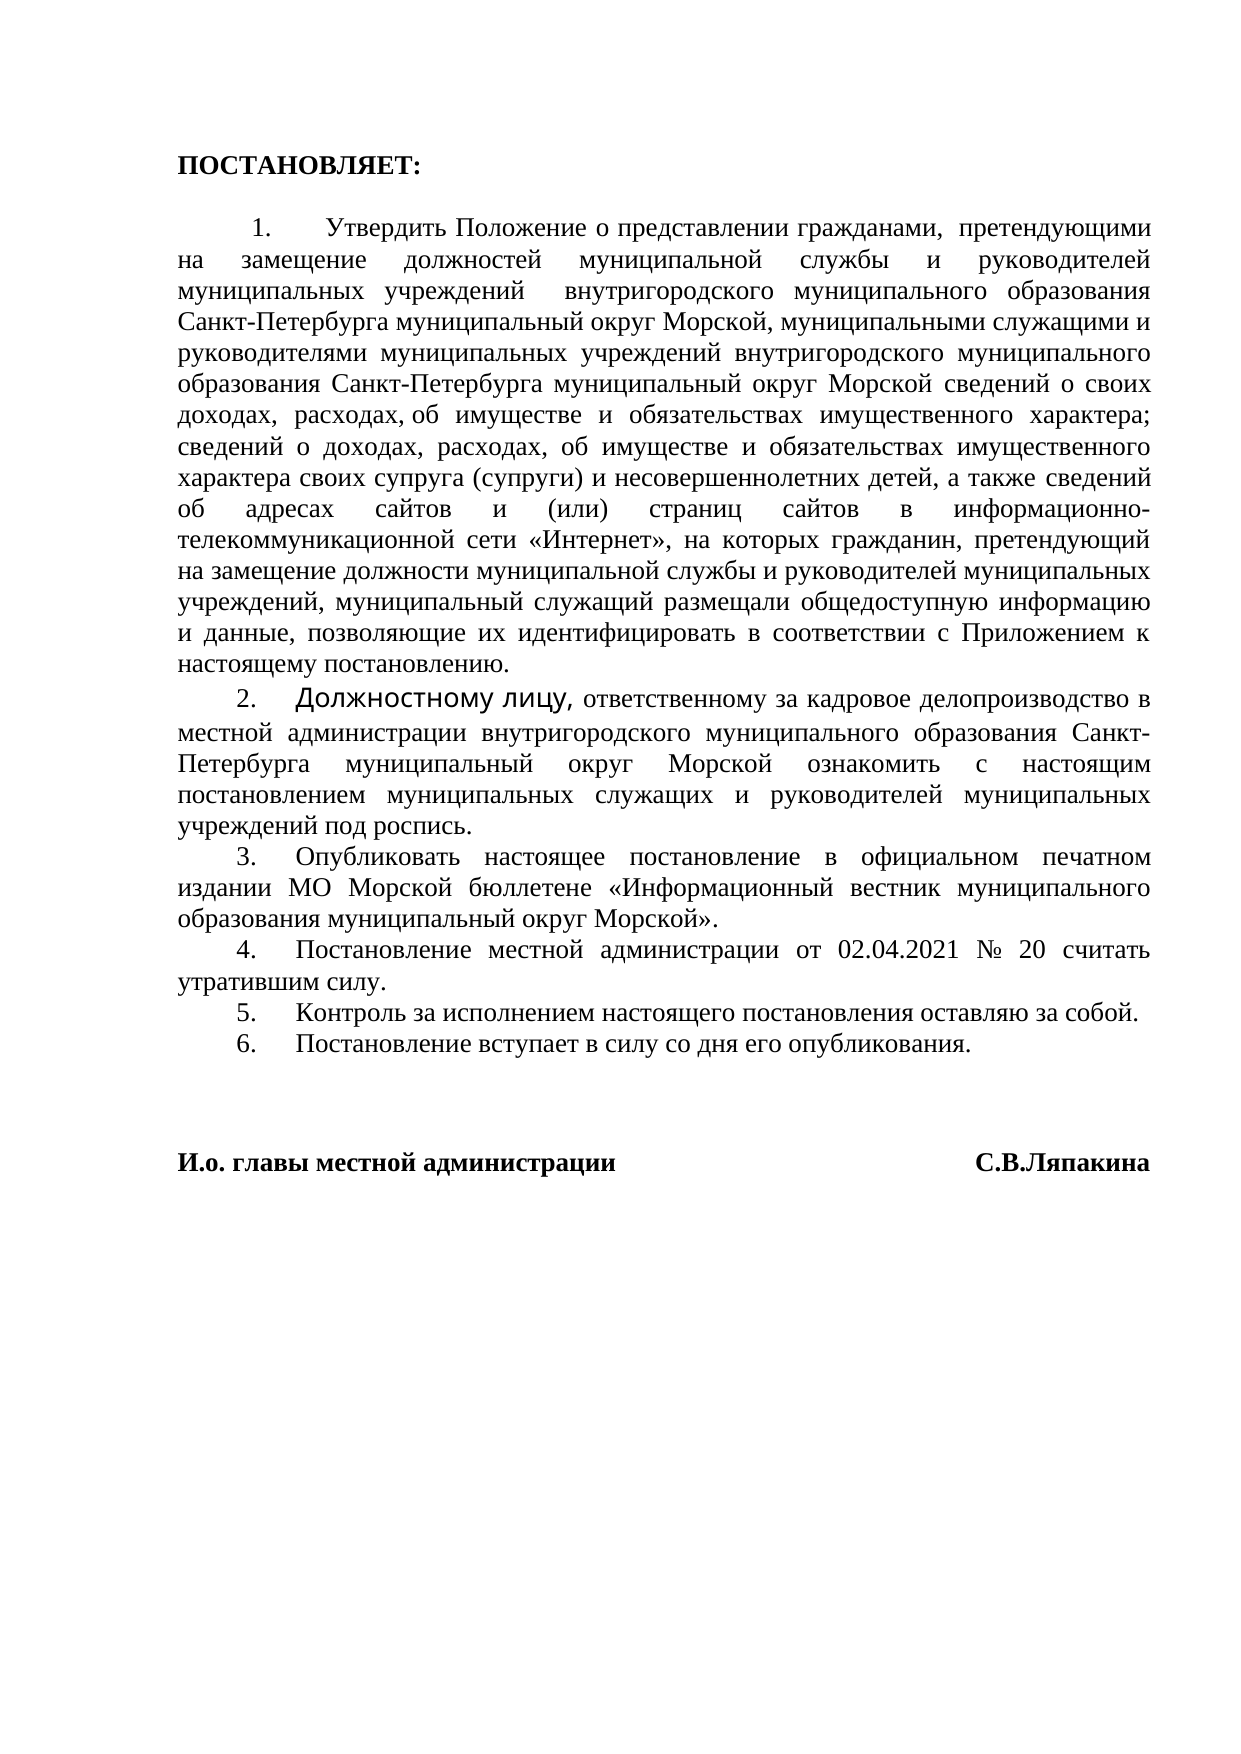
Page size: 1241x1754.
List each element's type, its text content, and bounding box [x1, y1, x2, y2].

list Опубликовать настоящее постановление в официальном печатном издании МО Морской бюллетене «Информационный вестник муниципального образования муниципальный округ Морской». [177, 840, 1152, 934]
text 6. Постановление вступает в силу со дня его опубликования. [177, 1027, 1152, 1058]
list Должностному лицу, ответственному за кадровое делопроизводство в местной администрации внутригородского муниципального образования Санкт-Петербурга муниципальный округ Морской ознакомить с настоящим постановлением муниципальных служащих и руководителей муниципальных учреждений под роспись. [177, 679, 1152, 840]
list Постановление местной администрации от 02.04.2021 № 20 считать утратившим силу. [177, 934, 1152, 996]
text ПОСТАНОВЛЯЕТ: [177, 149, 1152, 180]
text И.о. главы местной администрации С.В.Ляпакина [177, 1146, 1152, 1177]
text 5. Контроль за исполнением настоящего постановления оставляю за собой. [177, 996, 1152, 1027]
list Утвердить Положение о представлении гражданами, претендующими на замещение должностей муниципальной службы и руководителей муниципальных учреждений внутригородского муниципального образования Санкт-Петербурга муниципальный округ Морской, муниципальными служащими и руководителями муниципальных учреждений внутригородского муниципального образования Санкт-Петербурга муниципальный округ Морской сведений о своих доходах, расходах, об имуществе и обязательствах имущественного характера; сведений о доходах, расходах, об имуществе и обязательствах имущественного характера своих супруга (супруги) и несовершеннолетних детей, а также сведений об адресах сайтов и (или) страниц сайтов в информационно-телекоммуникационной сети «Интернет», на которых гражданин, претендующий на замещение должности муниципальной службы и руководителей муниципальных учреждений, муниципальный служащий размещали общедоступную информацию и данные, позволяющие их идентифицировать в соответствии с Приложением к настоящему постановлению. [177, 212, 1152, 679]
